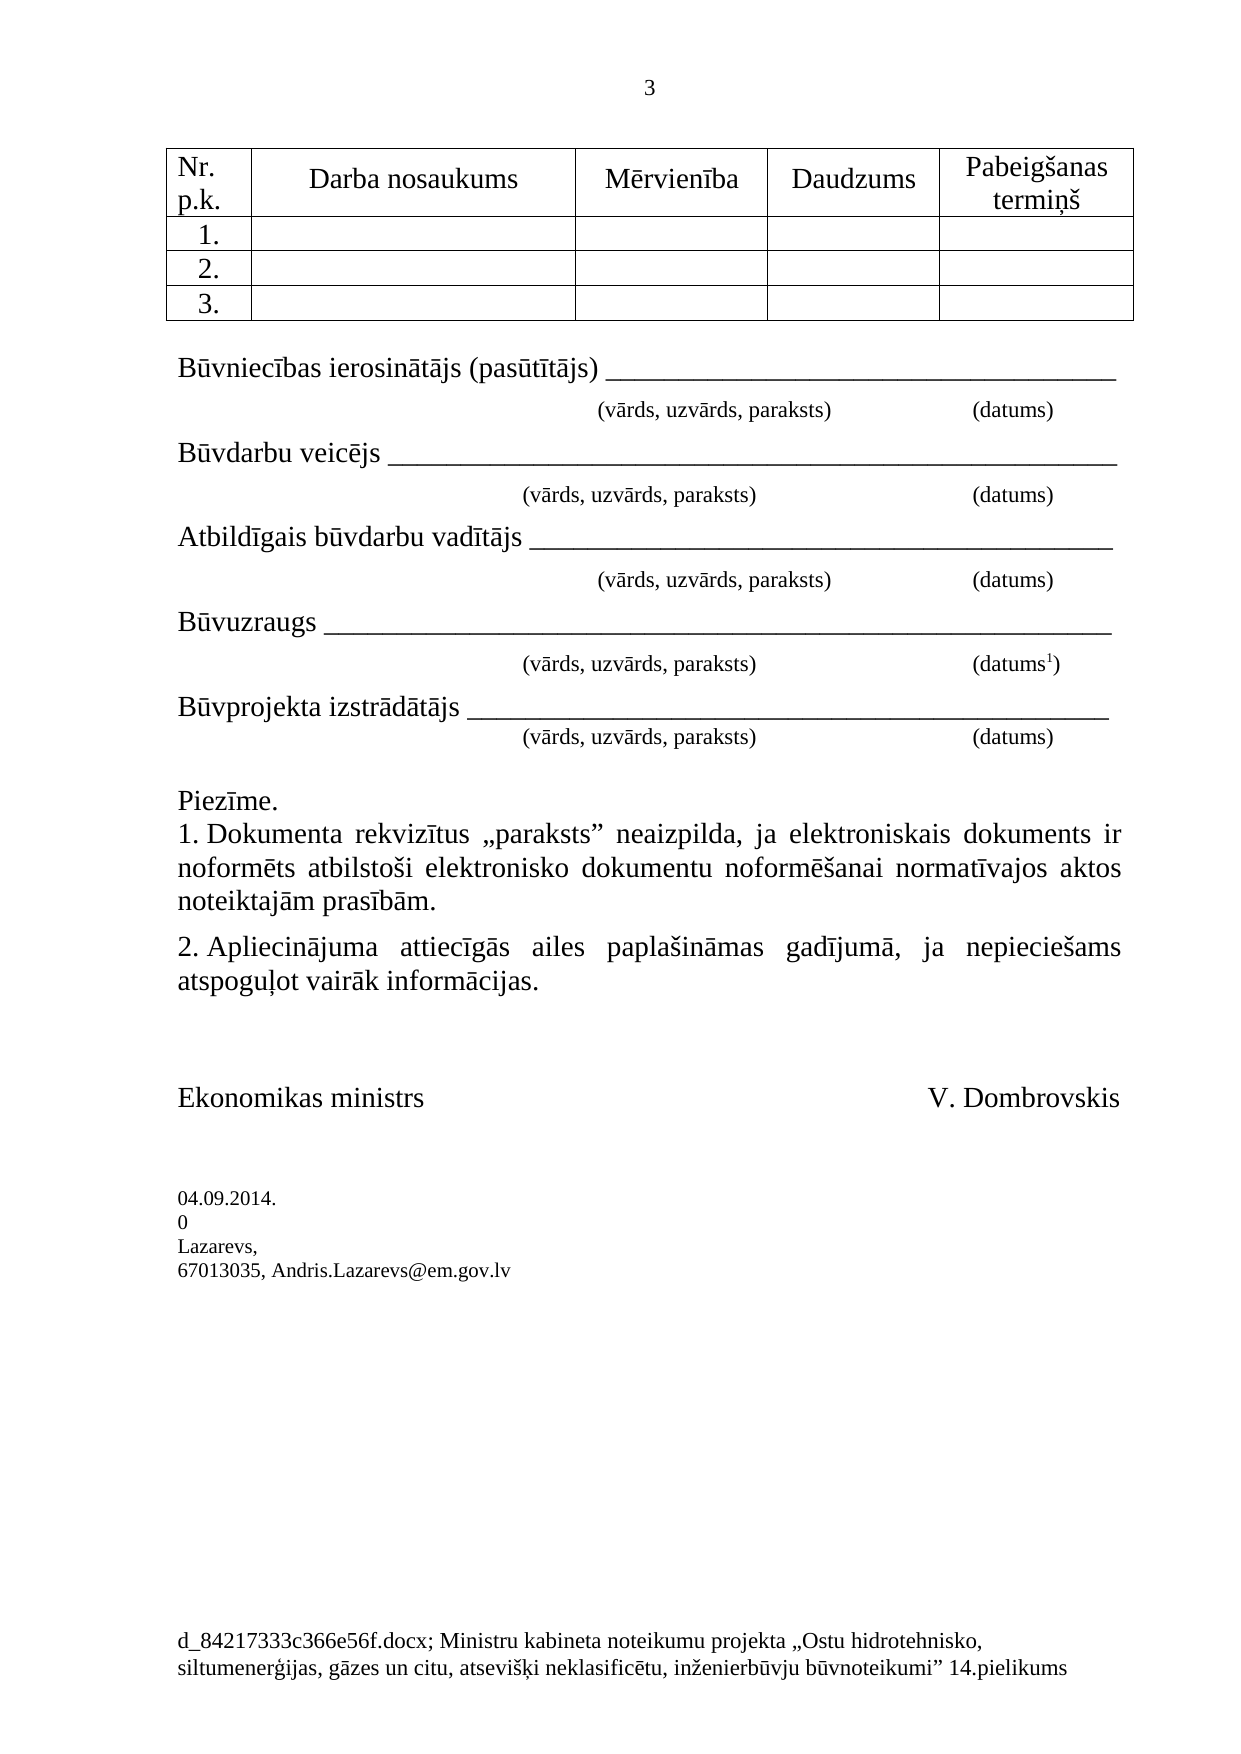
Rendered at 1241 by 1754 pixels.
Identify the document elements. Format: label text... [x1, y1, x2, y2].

table_cell [768, 286, 939, 319]
text (vārds, uzvārds, paraksts) (datums) [177, 481, 1122, 507]
table_cell [940, 286, 1133, 319]
table_header Darba nosaukums [252, 149, 575, 216]
text (vārds, uzvārds, paraksts) (datums) [177, 566, 1122, 592]
table_cell [768, 217, 939, 250]
text Būvniecības ierosinātājs (pasūtītājs) ___________________________________ [177, 350, 1122, 383]
table_header Mērvienība [576, 149, 767, 216]
text Piezīme. [177, 783, 1122, 816]
table_cell 1. [167, 217, 251, 250]
table_cell [576, 251, 767, 285]
text (vārds, uzvārds, paraksts) (datums) [177, 396, 1122, 422]
table_cell 3. [167, 286, 251, 319]
text Ekonomikas ministrs V. Dombrovskis [177, 1080, 1122, 1114]
table_header Pabeigšanas termiņš [940, 149, 1133, 216]
table_cell [940, 217, 1133, 250]
text Atbildīgais būvdarbu vadītājs ________________________________________ [177, 519, 1122, 553]
table_cell [252, 251, 575, 285]
table_cell [252, 217, 575, 250]
text (vārds, uzvārds, paraksts) (datums1) [177, 651, 1122, 677]
table_cell 2. [167, 251, 251, 285]
table_cell [768, 251, 939, 285]
text Lazarevs, [177, 1234, 1122, 1258]
table_cell [576, 286, 767, 319]
text 471 [177, 1210, 1122, 1234]
text 1. Dokumenta rekvizītus „paraksts” neaizpilda, ja elektroniskais dokuments ir noformēts atbilstoši elektronisko dokumentu noformēšanai normatīvajos aktos noteiktajām prasībām. [177, 816, 1122, 917]
text Būvprojekta izstrādātājs ____________________________________________ [177, 689, 1122, 723]
text Būvuzraugs ______________________________________________________ [177, 604, 1122, 638]
table_cell [576, 217, 767, 250]
table_header Daudzums [768, 149, 939, 216]
text (vārds, uzvārds, paraksts) (datums) [177, 723, 1122, 749]
text Būvdarbu veicējs __________________________________________________ [177, 435, 1122, 468]
table_cell [940, 251, 1133, 285]
text 67013035, Andris.Lazarevs@em.gov.lv [177, 1258, 1122, 1282]
table_cell [252, 286, 575, 319]
table_header Nr. p.k. [167, 149, 251, 216]
text 04.09.2014. [177, 1186, 1122, 1210]
text 2. Apliecinājuma attiecīgās ailes paplašināmas gadījumā, ja nepieciešams atspoguļot vairāk informācijas. [177, 929, 1122, 997]
